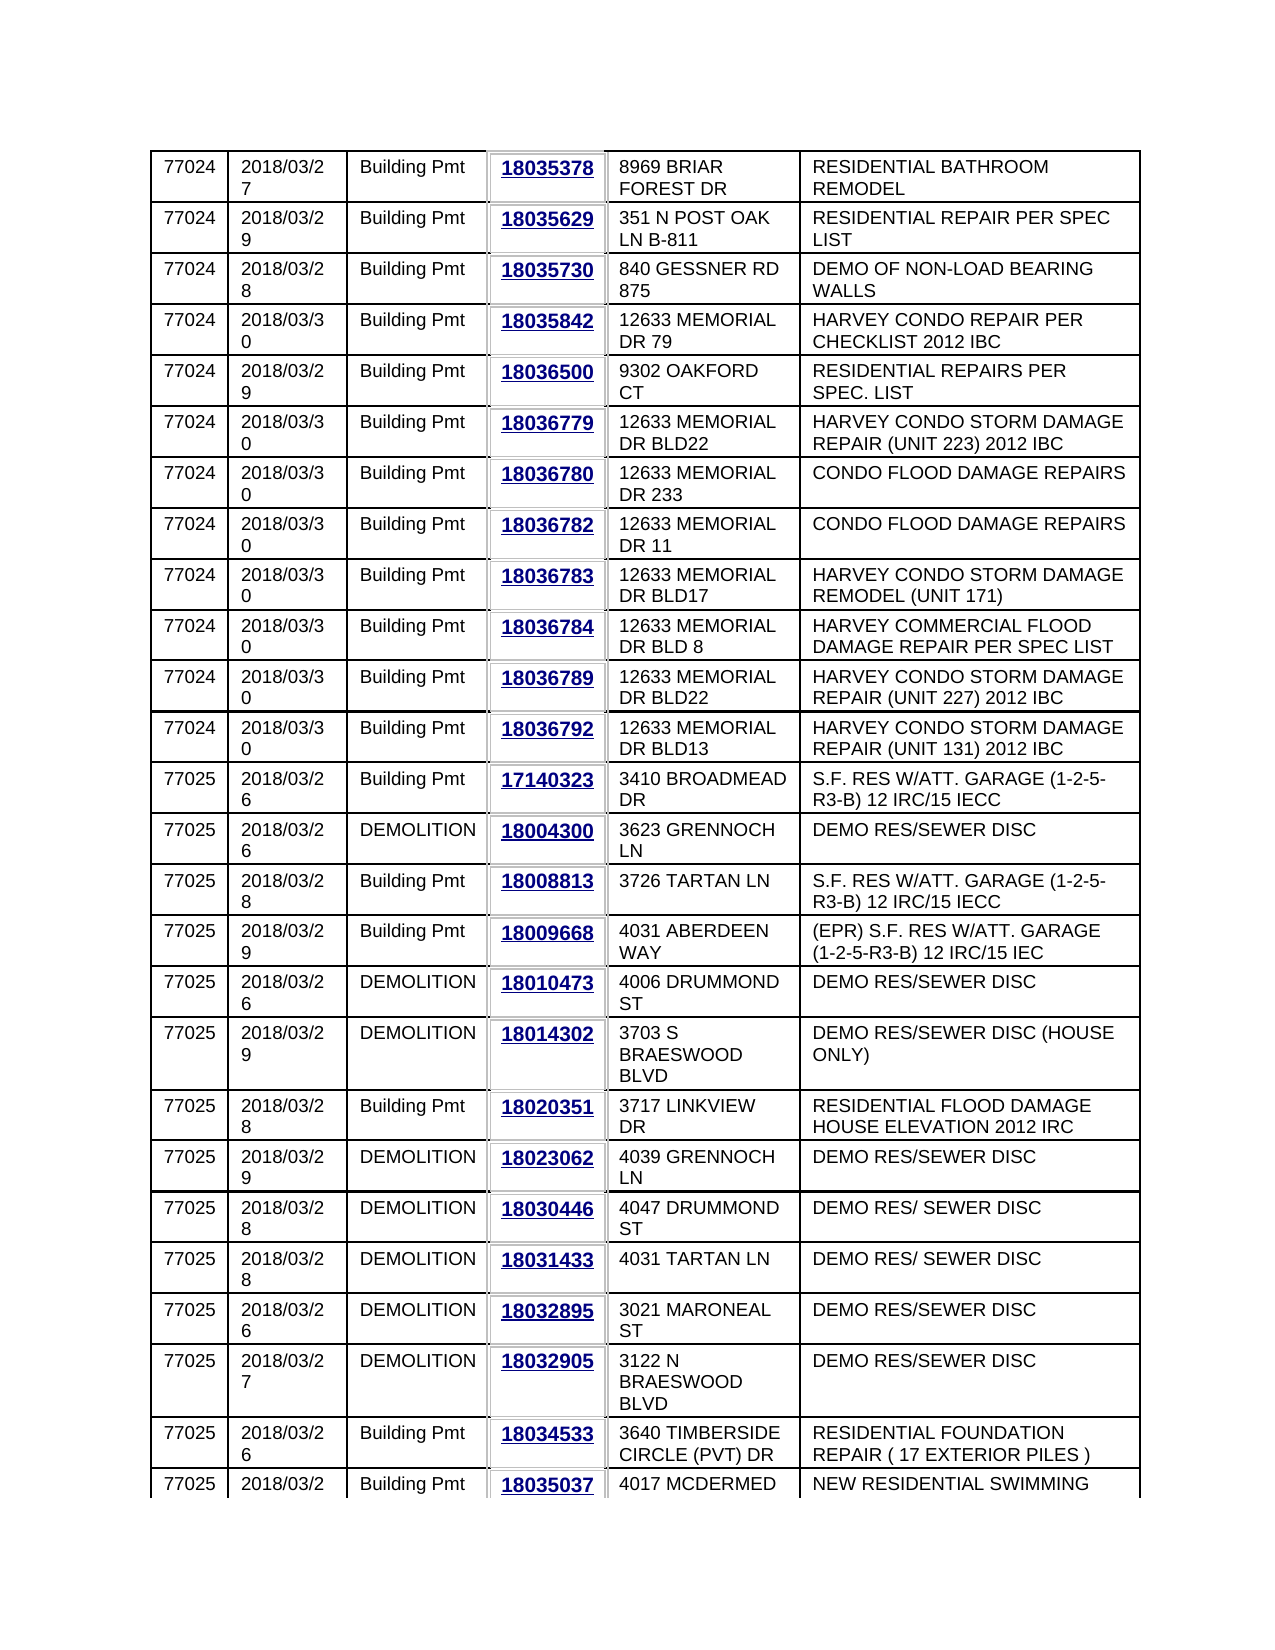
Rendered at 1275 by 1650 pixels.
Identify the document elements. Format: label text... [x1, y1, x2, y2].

table_cell 2018/03/26 [229, 1418, 346, 1467]
table_cell 77024 [152, 356, 227, 405]
table_cell 77025 [152, 1141, 227, 1190]
table_cell Building Pmt [348, 254, 486, 303]
table_cell 77025 [152, 967, 227, 1016]
table_cell (EPR) S.F. RES W/ATT. GARAGE (1-2-5-R3-B) 12 IRC/15 IEC [801, 916, 1139, 965]
table_cell Building Pmt [348, 458, 486, 507]
table_cell 2018/03/28 [229, 1243, 346, 1292]
table_cell 77025 [152, 1294, 227, 1343]
table_cell 2018/03/30 [229, 305, 346, 354]
table_cell 12633 MEMORIAL DR 11 [609, 509, 799, 557]
table_cell DEMO RES/ SEWER DISC [801, 1193, 1139, 1241]
table_cell 77024 [152, 661, 227, 710]
table_cell 18030446 [491, 1195, 604, 1241]
table_cell 18035037 [491, 1471, 604, 1498]
table_cell 3410 BROADMEAD DR [609, 763, 799, 812]
table_cell DEMOLITION [348, 814, 486, 863]
table_cell 77025 [152, 1243, 227, 1292]
table_cell 2018/03/28 [229, 1091, 346, 1139]
table_cell Building Pmt [348, 865, 486, 914]
table_cell Building Pmt [348, 1091, 486, 1139]
table_cell DEMO RES/SEWER DISC [801, 967, 1139, 1016]
table_cell 77025 [152, 1345, 227, 1416]
table_cell 18032895 [491, 1297, 604, 1343]
table_cell HARVEY CONDO REPAIR PER CHECKLIST 2012 IBC [801, 305, 1139, 354]
table_cell HARVEY CONDO STORM DAMAGE REPAIR (UNIT 223) 2012 IBC [801, 407, 1139, 456]
table_cell 18020351 [491, 1093, 604, 1139]
table_cell HARVEY CONDO STORM DAMAGE REPAIR (UNIT 227) 2012 IBC [801, 661, 1139, 710]
table_cell DEMO RES/SEWER DISC [801, 1294, 1139, 1343]
table_cell HARVEY CONDO STORM DAMAGE REMODEL (UNIT 171) [801, 560, 1139, 608]
table_cell 18008813 [491, 868, 604, 914]
table_cell 3717 LINKVIEW DR [609, 1091, 799, 1139]
table_cell S.F. RES W/ATT. GARAGE (1-2-5-R3-B) 12 IRC/15 IECC [801, 865, 1139, 914]
table_cell Building Pmt [348, 1418, 486, 1467]
table_cell 18014302 [491, 1021, 604, 1088]
table_cell DEMO RES/SEWER DISC [801, 814, 1139, 863]
table_cell 77025 [152, 1091, 227, 1139]
table_cell 18035629 [491, 206, 604, 252]
table_cell 77025 [152, 1418, 227, 1467]
table_cell DEMO RES/SEWER DISC [801, 1345, 1139, 1416]
table_cell 3122 N BRAESWOOD BLVD [609, 1345, 799, 1416]
table_cell 77025 [152, 814, 227, 863]
table_cell Building Pmt [348, 661, 486, 710]
table_cell DEMOLITION [348, 1294, 486, 1343]
table_cell 2018/03/30 [229, 560, 346, 608]
table_cell 9302 OAKFORD CT [609, 356, 799, 405]
table_cell 18036782 [491, 511, 604, 557]
table_cell 12633 MEMORIAL DR BLD22 [609, 407, 799, 456]
table_cell 18009668 [491, 919, 604, 965]
table_cell 77024 [152, 713, 227, 761]
table_cell 8969 BRIAR FOREST DR [609, 152, 799, 201]
table_cell 77025 [152, 1469, 227, 1498]
table_cell 2018/03/28 [229, 865, 346, 914]
table_cell RESIDENTIAL REPAIR PER SPEC LIST [801, 203, 1139, 252]
table_cell 77024 [152, 203, 227, 252]
table_cell 18035378 [491, 155, 604, 201]
table_cell 18036783 [491, 562, 604, 608]
table_cell 18023062 [491, 1144, 604, 1190]
table_cell 4031 ABERDEEN WAY [609, 916, 799, 965]
table_cell Building Pmt [348, 152, 486, 201]
table_cell 2018/03/29 [229, 1141, 346, 1190]
table_cell 2018/03/29 [229, 1018, 346, 1088]
table_cell 77025 [152, 916, 227, 965]
table_cell 77025 [152, 865, 227, 914]
table_cell 77024 [152, 152, 227, 201]
table_cell 18034533 [491, 1420, 604, 1467]
table_cell 18035730 [491, 257, 604, 303]
table_cell 4047 DRUMMOND ST [609, 1193, 799, 1241]
table_cell RESIDENTIAL FLOOD DAMAGE HOUSE ELEVATION 2012 IRC [801, 1091, 1139, 1139]
table_cell 2018/03/26 [229, 967, 346, 1016]
table_cell CONDO FLOOD DAMAGE REPAIRS [801, 458, 1139, 507]
table_cell 4039 GRENNOCH LN [609, 1141, 799, 1190]
table_cell Building Pmt [348, 509, 486, 557]
table_cell HARVEY COMMERCIAL FLOOD DAMAGE REPAIR PER SPEC LIST [801, 611, 1139, 659]
table_cell 77025 [152, 1193, 227, 1241]
table_cell 351 N POST OAK LN B-811 [609, 203, 799, 252]
table_cell 12633 MEMORIAL DR BLD17 [609, 560, 799, 608]
table_cell 77024 [152, 509, 227, 557]
table_cell 4006 DRUMMOND ST [609, 967, 799, 1016]
table_cell 18004300 [491, 817, 604, 863]
table_cell DEMO RES/SEWER DISC (HOUSE ONLY) [801, 1018, 1139, 1088]
table_cell Building Pmt [348, 356, 486, 405]
table_cell 2018/03/30 [229, 713, 346, 761]
table_cell 2018/03/29 [229, 916, 346, 965]
table_cell 2018/03/28 [229, 1193, 346, 1241]
table_cell Building Pmt [348, 203, 486, 252]
table_cell 18031433 [491, 1246, 604, 1292]
table_cell Building Pmt [348, 560, 486, 608]
table_cell 18036500 [491, 358, 604, 405]
table_cell 2018/03/30 [229, 661, 346, 710]
table_cell 2018/03/30 [229, 407, 346, 456]
table_cell 77024 [152, 254, 227, 303]
table_cell 2018/03/29 [229, 203, 346, 252]
table_cell DEMO OF NON-LOAD BEARING WALLS [801, 254, 1139, 303]
table_cell 18036789 [491, 664, 604, 710]
table_cell DEMOLITION [348, 1243, 486, 1292]
table_cell 2018/03/30 [229, 611, 346, 659]
table_cell 4017 MCDERMED DR [609, 1469, 799, 1498]
table_cell 77024 [152, 560, 227, 608]
table_cell 77024 [152, 305, 227, 354]
table_cell 2018/03/30 [229, 509, 346, 557]
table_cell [801, 1469, 1139, 1498]
table_cell 77024 [152, 458, 227, 507]
table_cell RESIDENTIAL FOUNDATION REPAIR ( 17 EXTERIOR PILES ) [801, 1418, 1139, 1467]
table_cell 77025 [152, 763, 227, 812]
table_cell 18010473 [491, 970, 604, 1016]
table_cell Building Pmt [348, 763, 486, 812]
table_cell 2018/03/26 [229, 1294, 346, 1343]
table_cell 17140323 [491, 766, 604, 812]
table_cell DEMOLITION [348, 1345, 486, 1416]
table_cell 18036784 [491, 613, 604, 659]
table_cell Building Pmt [348, 713, 486, 761]
table_cell Building Pmt [348, 611, 486, 659]
table_cell 2018/03/28 [229, 254, 346, 303]
table_cell 18032905 [491, 1348, 604, 1416]
table_cell 12633 MEMORIAL DR 233 [609, 458, 799, 507]
table_cell 2018/03/27 [229, 1345, 346, 1416]
table_cell 2018/03/27 [229, 152, 346, 201]
table_cell 18036792 [491, 715, 604, 761]
table_cell 3640 TIMBERSIDE CIRCLE (PVT) DR [609, 1418, 799, 1467]
table_cell 840 GESSNER RD 875 [609, 254, 799, 303]
table_cell RESIDENTIAL REPAIRS PER SPEC. LIST [801, 356, 1139, 405]
table_cell DEMO RES/SEWER DISC [801, 1141, 1139, 1190]
table_cell DEMOLITION [348, 1018, 486, 1088]
table_cell DEMOLITION [348, 967, 486, 1016]
table_cell 18036779 [491, 410, 604, 456]
table_cell 2018/03/26 [229, 814, 346, 863]
table_cell 2018/03/26 [229, 763, 346, 812]
table_cell 12633 MEMORIAL DR BLD 8 [609, 611, 799, 659]
table_cell 3021 MARONEAL ST [609, 1294, 799, 1343]
table_cell HARVEY CONDO STORM DAMAGE REPAIR (UNIT 131) 2012 IBC [801, 713, 1139, 761]
table_cell DEMOLITION [348, 1141, 486, 1190]
table_cell 18036780 [491, 460, 604, 507]
table_cell DEMO RES/ SEWER DISC [801, 1243, 1139, 1292]
table_cell 2018/03/27 [229, 1469, 346, 1498]
table_cell 18035842 [491, 308, 604, 354]
table_cell Building Pmt [348, 305, 486, 354]
table_cell 12633 MEMORIAL DR BLD22 [609, 661, 799, 710]
table_cell 3623 GRENNOCH LN [609, 814, 799, 863]
table_cell DEMOLITION [348, 1193, 486, 1241]
table_cell 2018/03/30 [229, 458, 346, 507]
table_cell RESIDENTIAL BATHROOM REMODEL [801, 152, 1139, 201]
table_cell Building Pmt [348, 1469, 486, 1498]
table_cell 2018/03/29 [229, 356, 346, 405]
table_cell 12633 MEMORIAL DR 79 [609, 305, 799, 354]
table_cell Building Pmt [348, 407, 486, 456]
table_cell 4031 TARTAN LN [609, 1243, 799, 1292]
table_cell 12633 MEMORIAL DR BLD13 [609, 713, 799, 761]
table_cell CONDO FLOOD DAMAGE REPAIRS [801, 509, 1139, 557]
table_cell S.F. RES W/ATT. GARAGE (1-2-5-R3-B) 12 IRC/15 IECC [801, 763, 1139, 812]
table_cell 3703 S BRAESWOOD BLVD [609, 1018, 799, 1088]
table_cell Building Pmt [348, 916, 486, 965]
table_cell 77024 [152, 407, 227, 456]
table_cell 77025 [152, 1018, 227, 1088]
table_cell 77024 [152, 611, 227, 659]
table_cell 3726 TARTAN LN [609, 865, 799, 914]
